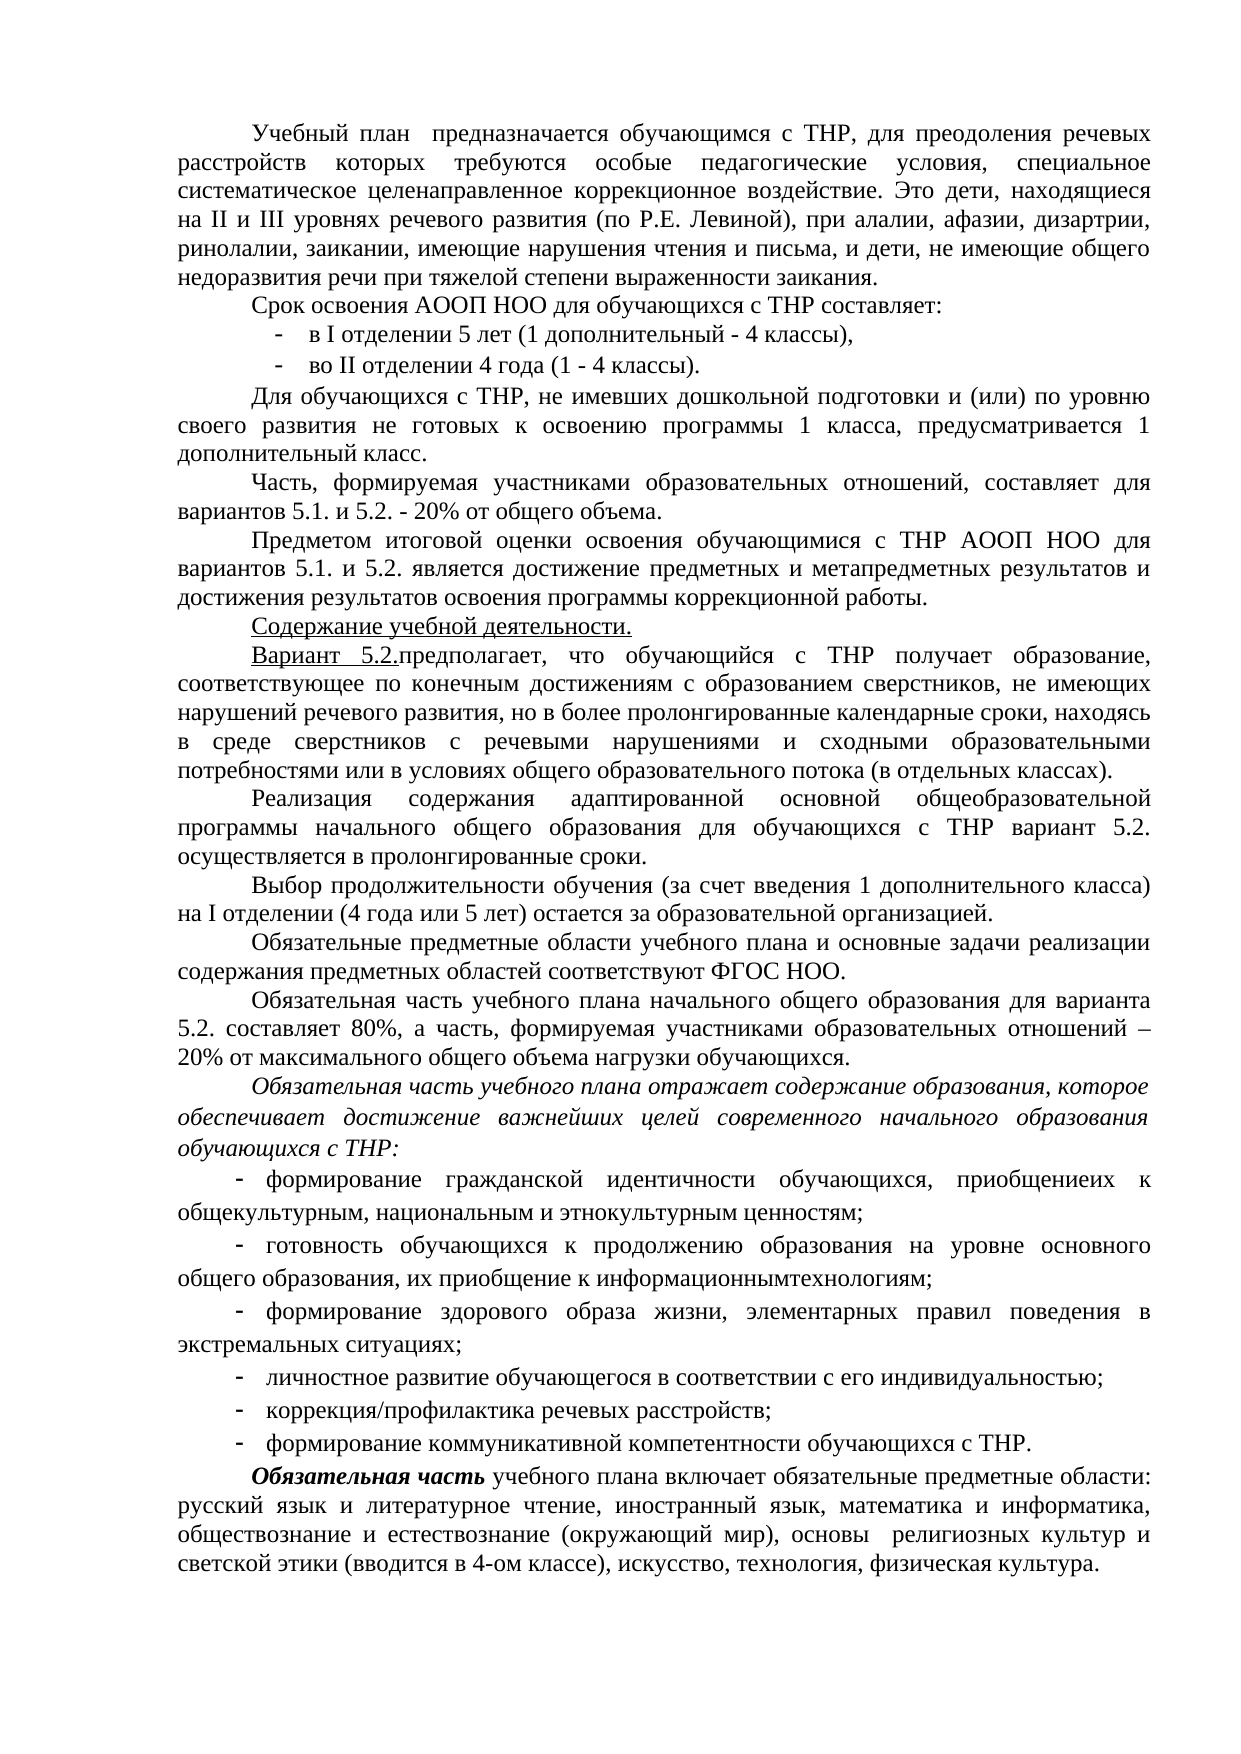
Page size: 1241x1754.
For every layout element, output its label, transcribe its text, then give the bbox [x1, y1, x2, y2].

text Реализация содержания адаптированной основной общеобразовательной программы начального общего образования для обучающихся с ТНР вариант 5.2. осуществляется в пролонгированные сроки. [177, 783, 1152, 870]
list во II отделении 4 года (1 - 4 классы). [271, 350, 1152, 381]
list формирование гражданской идентичности обучающихся, приобщениеих к общекультурным, национальным и этнокультурным ценностям; [177, 1164, 1152, 1226]
text Предметом итоговой оценки освоения обучающимися с ТНР АООП НОО для вариантов 5.1. и 5.2. является достижение предметных и метапредметных результатов и достижения результатов освоения программы коррекционной работы. [177, 525, 1152, 611]
list личностное развитие обучающегося в соответствии с его индивидуальностью; [177, 1362, 1152, 1391]
text Обязательные предметные области учебного плана и основные задачи реализации содержания предметных областей соответствуют ФГОС НОО. [177, 927, 1152, 985]
list в I отделении 5 лет (1 дополнительный - 4 классы), [271, 319, 1152, 350]
text Обязательная часть учебного плана включает обязательные предметные области: русский язык и литературное чтение, иностранный язык, математика и информатика, обществознание и естествознание (окружающий мир), основы религиозных культур и светской этики (вводится в 4-ом классе), искусство, технология, физическая культура. [177, 1461, 1152, 1576]
list формирование здорового образа жизни, элементарных правил поведения в экстремальных ситуациях; [177, 1296, 1152, 1358]
list коррекция/профилактика речевых расстройств; [177, 1395, 1152, 1424]
text Срок освоения АООП НОО для обучающихся с ТНР составляет: [177, 291, 1152, 319]
text Для обучающихся с ТНР, не имевших дошкольной подготовки и (или) по уровню своего развития не готовых к освоению программы 1 класса, предусматривается 1 дополнительный класс. [177, 381, 1152, 467]
text Учебный план предназначается обучающимся с ТНР, для преодоления речевых расстройств которых требуются особые педагогические условия, специальное систематическое целенаправленное коррекционное воздействие. Это дети, находящиеся на II и III уровнях речевого развития (по Р.Е. Левиной), при алалии, афазии, дизартрии, ринолалии, заикании, имеющие нарушения чтения и письма, и дети, не имеющие общего недоразвития речи при тяжелой степени выраженности заикания. [177, 118, 1152, 291]
text Содержание учебной деятельности. [177, 611, 1152, 640]
text Обязательная часть учебного плана начального общего образования для варианта 5.2. составляет 80%, а часть, формируемая участниками образовательных отношений – 20% от максимального общего объема нагрузки обучающихся. [177, 985, 1152, 1071]
text Часть, формируемая участниками образовательных отношений, составляет для вариантов 5.1. и 5.2. - 20% от общего объема. [177, 467, 1152, 525]
list готовность обучающихся к продолжению образования на уровне основного общего образования, их приобщение к информационнымтехнологиям; [177, 1230, 1152, 1292]
text Выбор продолжительности обучения (за счет введения 1 дополнительного класса) на I отделении (4 года или 5 лет) остается за образовательной организацией. [177, 870, 1152, 927]
list формирование коммуникативной компетентности обучающихся с ТНР. [177, 1428, 1152, 1457]
text Вариант 5.2.предполагает, что обучающийся с ТНР получает образование, соответствующее по конечным достижениям с образованием сверстников, не имеющих нарушений речевого развития, но в более пролонгированные календарные сроки, находясь в среде сверстников с речевыми нарушениями и сходными образовательными потребностями или в условиях общего образовательного потока (в отдельных классах). [177, 640, 1152, 783]
text Обязательная часть учебного плана отражает содержание образования, которое обеспечивает достижение важнейших целей современного начального образования обучающихся с ТНР: [177, 1071, 1152, 1162]
